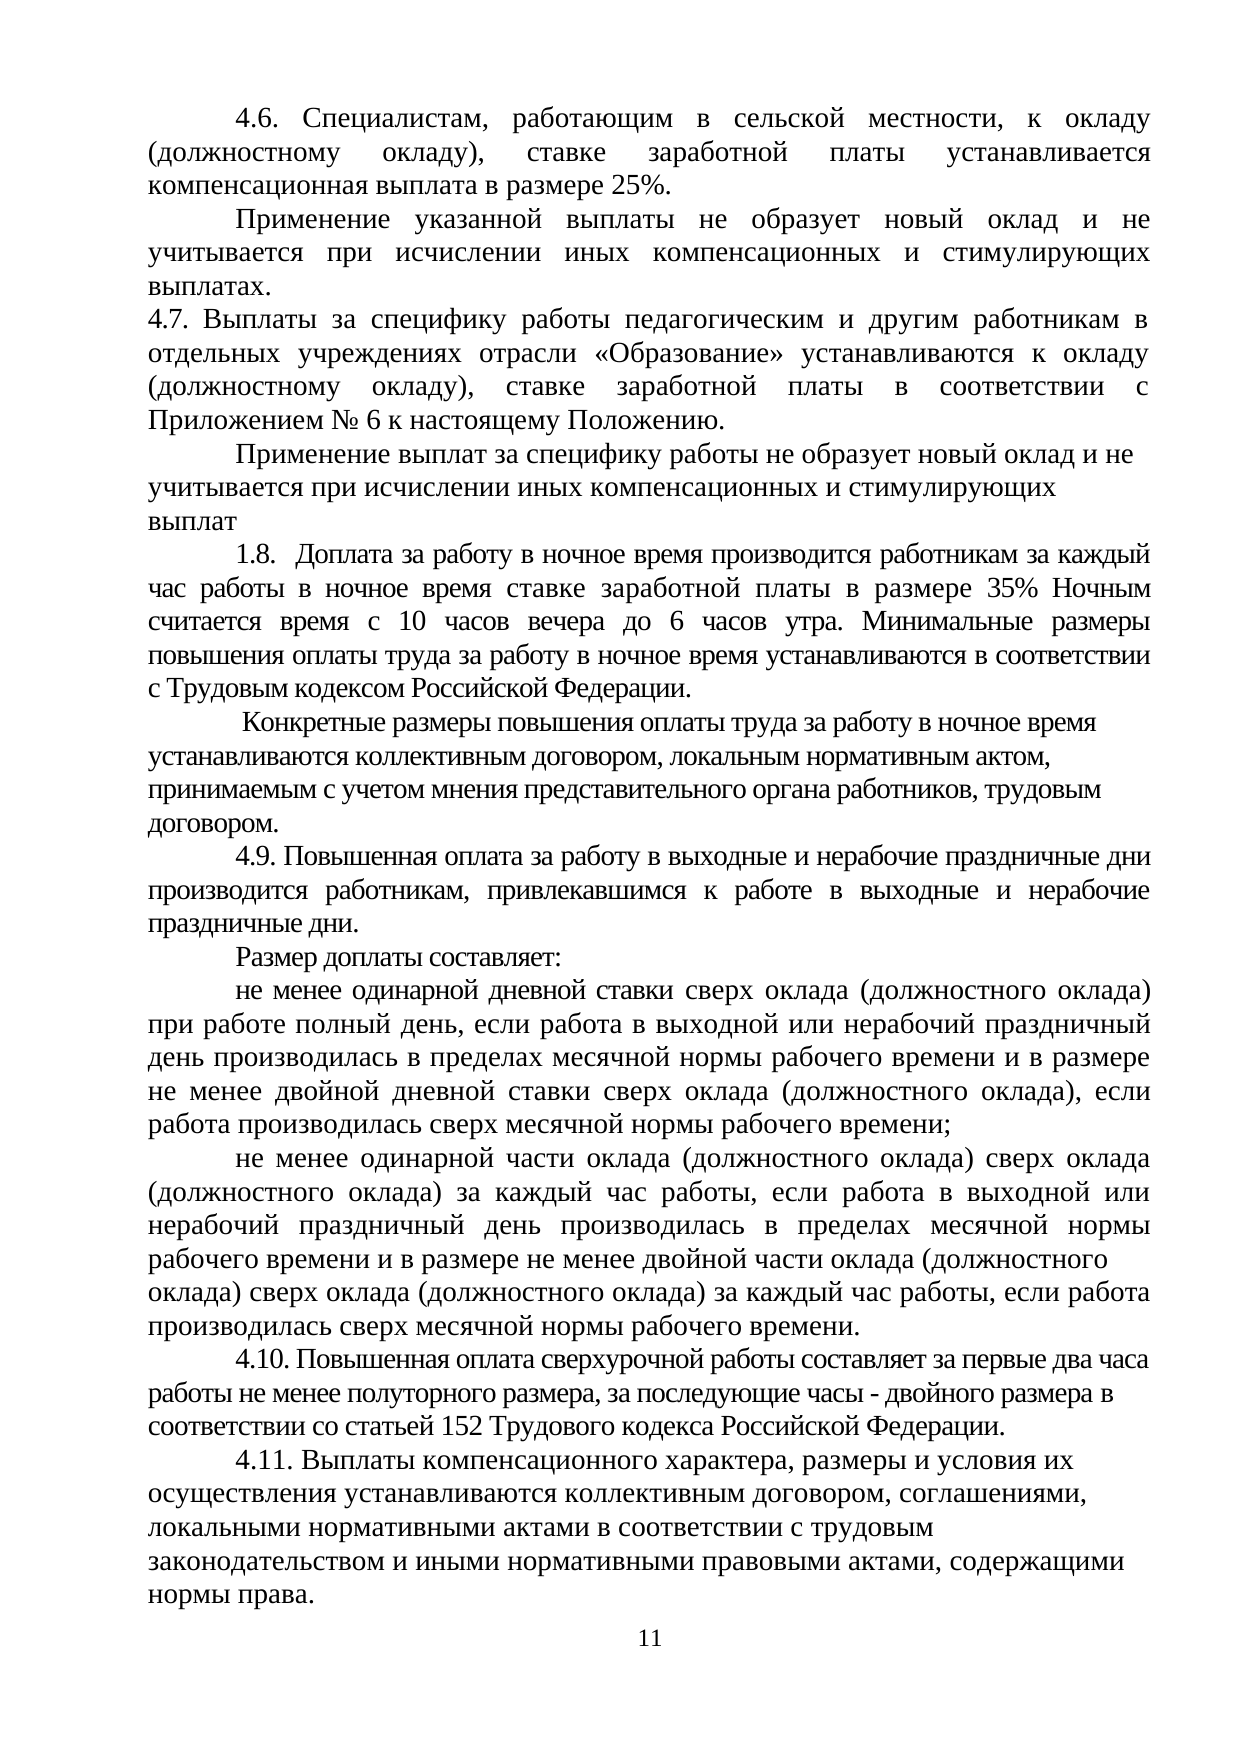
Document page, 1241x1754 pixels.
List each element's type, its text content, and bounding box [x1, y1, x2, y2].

text 4.7. Выплаты за специфику работы педагогическим и другим работникам в отдельных учреждениях отрасли «Образование» устанавливаются к окладу (должностному окладу), ставке заработной платы в соответствии с Приложением № 6 к настоящему Положению. [148, 302, 1149, 436]
text Применение указанной выплаты не образует новый оклад и не учитывается при исчислении иных компенсационных и стимулирующих выплатах. [148, 201, 1152, 302]
list Доплата за работу в ночное время производится работникам за каждый час работы в ночное время ставке заработной платы в размере 35% Ночным считается время с 10 часов вечера до 6 часов утра. Минимальные размеры повышения оплаты труда за работу в ночное время устанавливаются в соответствии с Трудовым кодексом Российской Федерации. [148, 536, 1152, 704]
text 4.10. Повышенная оплата сверхурочной работы составляет за первые два часа работы не менее полуторного размера, за последующие часы - двойного размера в соответствии со статьей 152 Трудового кодекса Российской Федерации. [148, 1341, 1152, 1442]
text 4.9. Повышенная оплата за работу в выходные и нерабочие праздничные дни производится работникам, привлекавшимся к работе в выходные и нерабочие праздничные дни. [148, 838, 1152, 939]
text Конкретные размеры повышения оплаты труда за работу в ночное время устанавливаются коллективным договором, локальным нормативным актом, принимаемым с учетом мнения представительного органа работников, трудовым договором. [148, 704, 1152, 838]
text не менее одинарной части оклада (должностного оклада) сверх оклада (должностного оклада) за каждый час работы, если работа в выходной или нерабочий праздничный день производилась в пределах месячной нормы рабочего времени и в размере не менее двойной части оклада (должностного [148, 1140, 1152, 1274]
text 4.6. Специалистам, работающим в сельской местности, к окладу (должностному окладу), ставке заработной платы устанавливается компенсационная выплата в размере 25%. [148, 100, 1152, 201]
text Размер доплаты составляет: [148, 939, 1152, 972]
text Применение выплат за специфику работы не образует новый оклад и не учитывается при исчислении иных компенсационных и стимулирующих выплат [148, 436, 1152, 536]
text оклада) сверх оклада (должностного оклада) за каждый час работы, если работа производилась сверх месячной нормы рабочего времени. [148, 1274, 1152, 1341]
text не менее одинарной дневной ставки сверх оклада (должностного оклада) при работе полный день, если работа в выходной или нерабочий праздничный день производилась в пределах месячной нормы рабочего времени и в размере не менее двойной дневной ставки сверх оклада (должностного оклада), если работа производилась сверх месячной нормы рабочего времени; [148, 972, 1152, 1140]
text 4.11. Выплаты компенсационного характера, размеры и условия их осуществления устанавливаются коллективным договором, соглашениями, локальными нормативными актами в соответствии с трудовым законодательством и иными нормативными правовыми актами, содержащими нормы права. [148, 1442, 1152, 1610]
